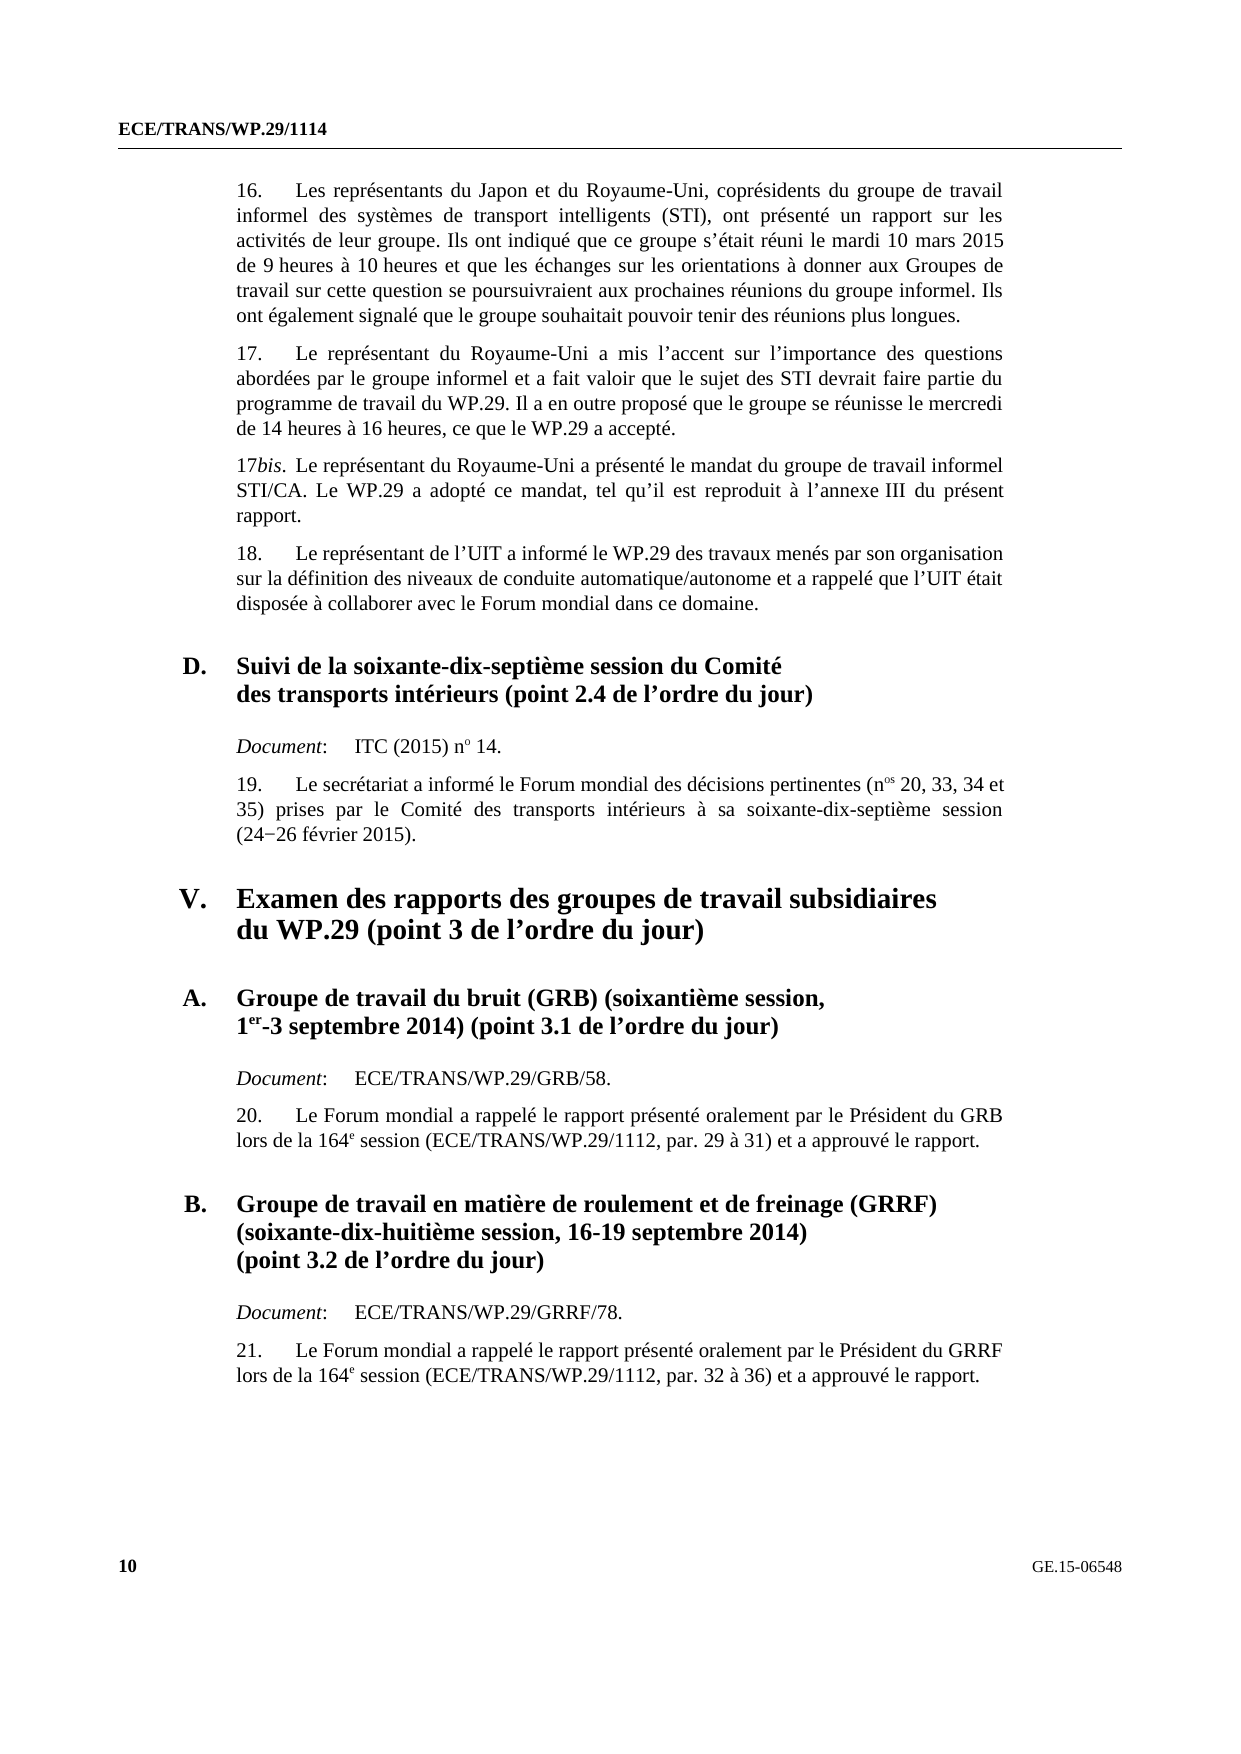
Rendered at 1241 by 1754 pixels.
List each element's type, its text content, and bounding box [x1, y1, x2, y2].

text 19. Le secrétariat a informé le Forum mondial des décisions pertinentes (nos 20, 33, 34 et 35) prises par le Comité des transports intérieurs à sa soixante-dix-septième session (24−26 février 2015). [236, 771, 1004, 846]
text B. Groupe de travail en matière de roulement et de freinage (GRRF) (soixante-dix-huitième session, 16-19 septembre 2014) (point 3.2 de l’ordre du jour) [118, 1190, 1004, 1274]
text D. Suivi de la soixante-dix-septième session du Comité des transports intérieurs (point 2.4 de l’ordre du jour) [118, 652, 1004, 708]
text 21. Le Forum mondial a rappelé le rapport présenté oralement par le Président du GRRF lors de la 164e session (ECE/TRANS/WP.29/1112, par. 32 à 36) et a approuvé le rapport. [236, 1337, 1004, 1387]
text 17. Le représentant du Royaume-Uni a mis l’accent sur l’importance des questions abordées par le groupe informel et a fait valoir que le sujet des STI devrait faire partie du programme de travail du WP.29. Il a en outre proposé que le groupe se réunisse le mercredi de 14 heures à 16 heures, ce que le WP.29 a accepté. [236, 340, 1004, 440]
text 18. Le représentant de l’UIT a informé le WP.29 des travaux menés par son organisation sur la définition des niveaux de conduite automatique/autonome et a rappelé que l’UIT était disposée à collaborer avec le Forum mondial dans ce domaine. [236, 540, 1004, 615]
text 20. Le Forum mondial a rappelé le rapport présenté oralement par le Président du GRB lors de la 164e session (ECE/TRANS/WP.29/1112, par. 29 à 31) et a approuvé le rapport. [236, 1102, 1004, 1152]
text A. Groupe de travail du bruit (GRB) (soixantième session, 1er-3 septembre 2014) (point 3.1 de l’ordre du jour) [118, 983, 1004, 1040]
text Document: ECE/TRANS/WP.29/GRB/58. [236, 1065, 1004, 1090]
text 17bis. Le représentant du Royaume-Uni a présenté le mandat du groupe de travail informel STI/CA. Le WP.29 a adopté ce mandat, tel qu’il est reproduit à l’annexe III du présent rapport. [236, 452, 1004, 527]
text 16. Les représentants du Japon et du Royaume-Uni, coprésidents du groupe de travail informel des systèmes de transport intelligents (STI), ont présenté un rapport sur les activités de leur groupe. Ils ont indiqué que ce groupe s’était réuni le mardi 10 mars 2015 de 9 heures à 10 heures et que les échanges sur les orientations à donner aux Groupes de travail sur cette question se poursuivraient aux prochaines réunions du groupe informel. Ils ont également signalé que le groupe souhaitait pouvoir tenir des réunions plus longues. [236, 177, 1004, 327]
text Document: ITC (2015) no 14. [236, 733, 1004, 758]
text V. Examen des rapports des groupes de travail subsidiaires du WP.29 (point 3 de l’ordre du jour) [118, 883, 1004, 946]
text Document: ECE/TRANS/WP.29/GRRF/78. [236, 1299, 1004, 1324]
